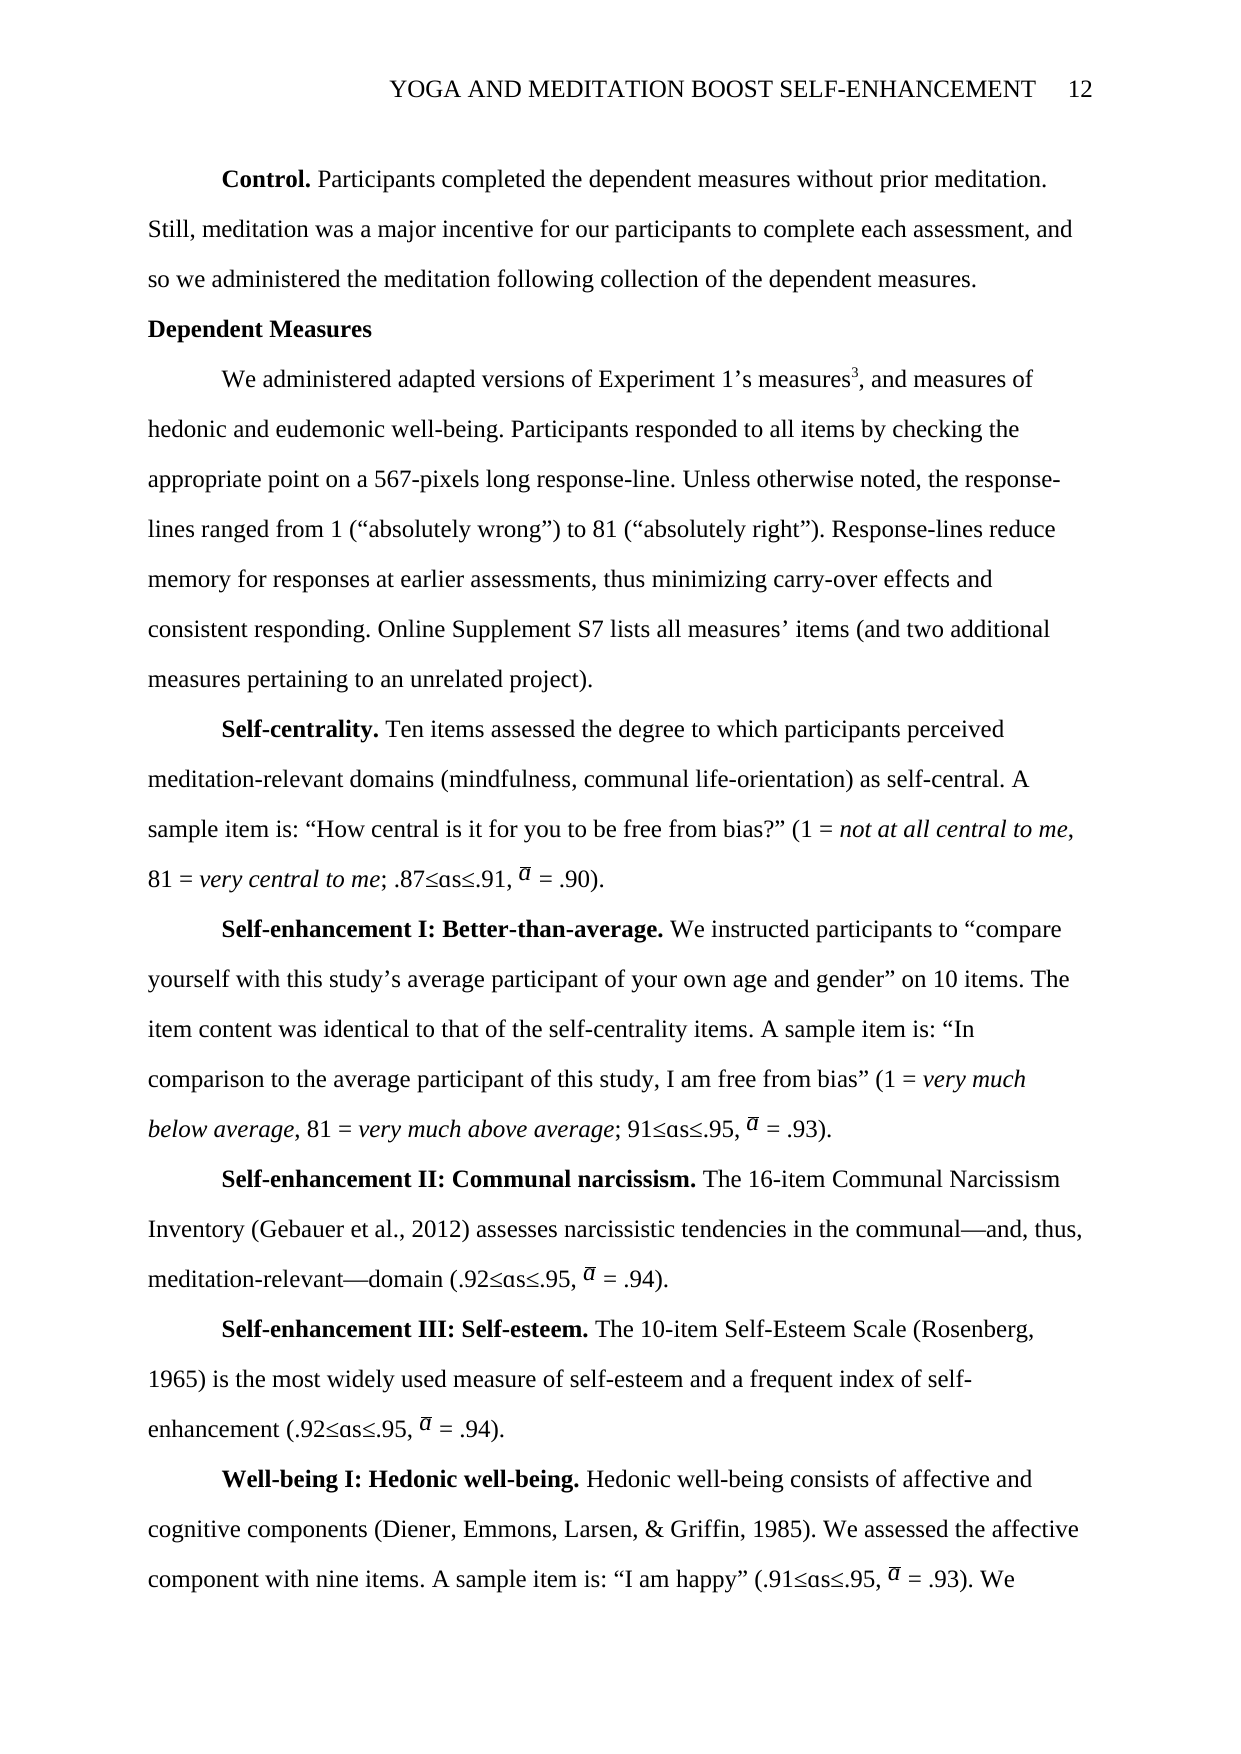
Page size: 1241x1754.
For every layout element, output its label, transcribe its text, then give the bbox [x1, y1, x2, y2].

text Control. Participants completed the dependent measures without prior meditation. Still, meditation was a major incentive for our participants to complete each assessment, and so we administered the meditation following collection of the dependent measures. [148, 148, 1093, 298]
text Self-enhancement III: Self-esteem. The 10-item Self-Esteem Scale (Rosenberg, 1965) is the most widely used measure of self-esteem and a frequent index of self-enhancement (.92≤ɑs≤.95, = .94). [148, 1298, 1093, 1448]
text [148, 1448, 1093, 1598]
text Self-centrality. Ten items assessed the degree to which participants perceived meditation-relevant domains (mindfulness, communal life-orientation) as self-central. A sample item is: “How central is it for you to be free from bias?” (1 = not at all central to me, 81 = very central to me; .87≤ɑs≤.91, = .90). [148, 698, 1093, 898]
text Dependent Measures [148, 298, 1093, 348]
text Self-enhancement II: Communal narcissism. The 16-item Communal Narcissism Inventory (Gebauer et al., 2012) assesses narcissistic tendencies in the communal―and, thus, meditation-relevant―domain (.92≤ɑs≤.95, = .94). [148, 1148, 1093, 1298]
text We administered adapted versions of Experiment 1’s measures3, and measures of hedonic and eudemonic well-being. Participants responded to all items by checking the appropriate point on a 567-pixels long response-line. Unless otherwise noted, the response-lines ranged from 1 (“absolutely wrong”) to 81 (“absolutely right”). Response-lines reduce memory for responses at earlier assessments, thus minimizing carry-over effects and consistent responding. Online Supplement S7 lists all measures’ items (and two additional measures pertaining to an unrelated project). [148, 348, 1093, 698]
text Self-enhancement I: Better-than-average. We instructed participants to “compare yourself with this study’s average participant of your own age and gender” on 10 items. The item content was identical to that of the self-centrality items. A sample item is: “In comparison to the average participant of this study, I am free from bias” (1 = very much below average, 81 = very much above average; 91≤ɑs≤.95, = .93). [148, 898, 1093, 1148]
